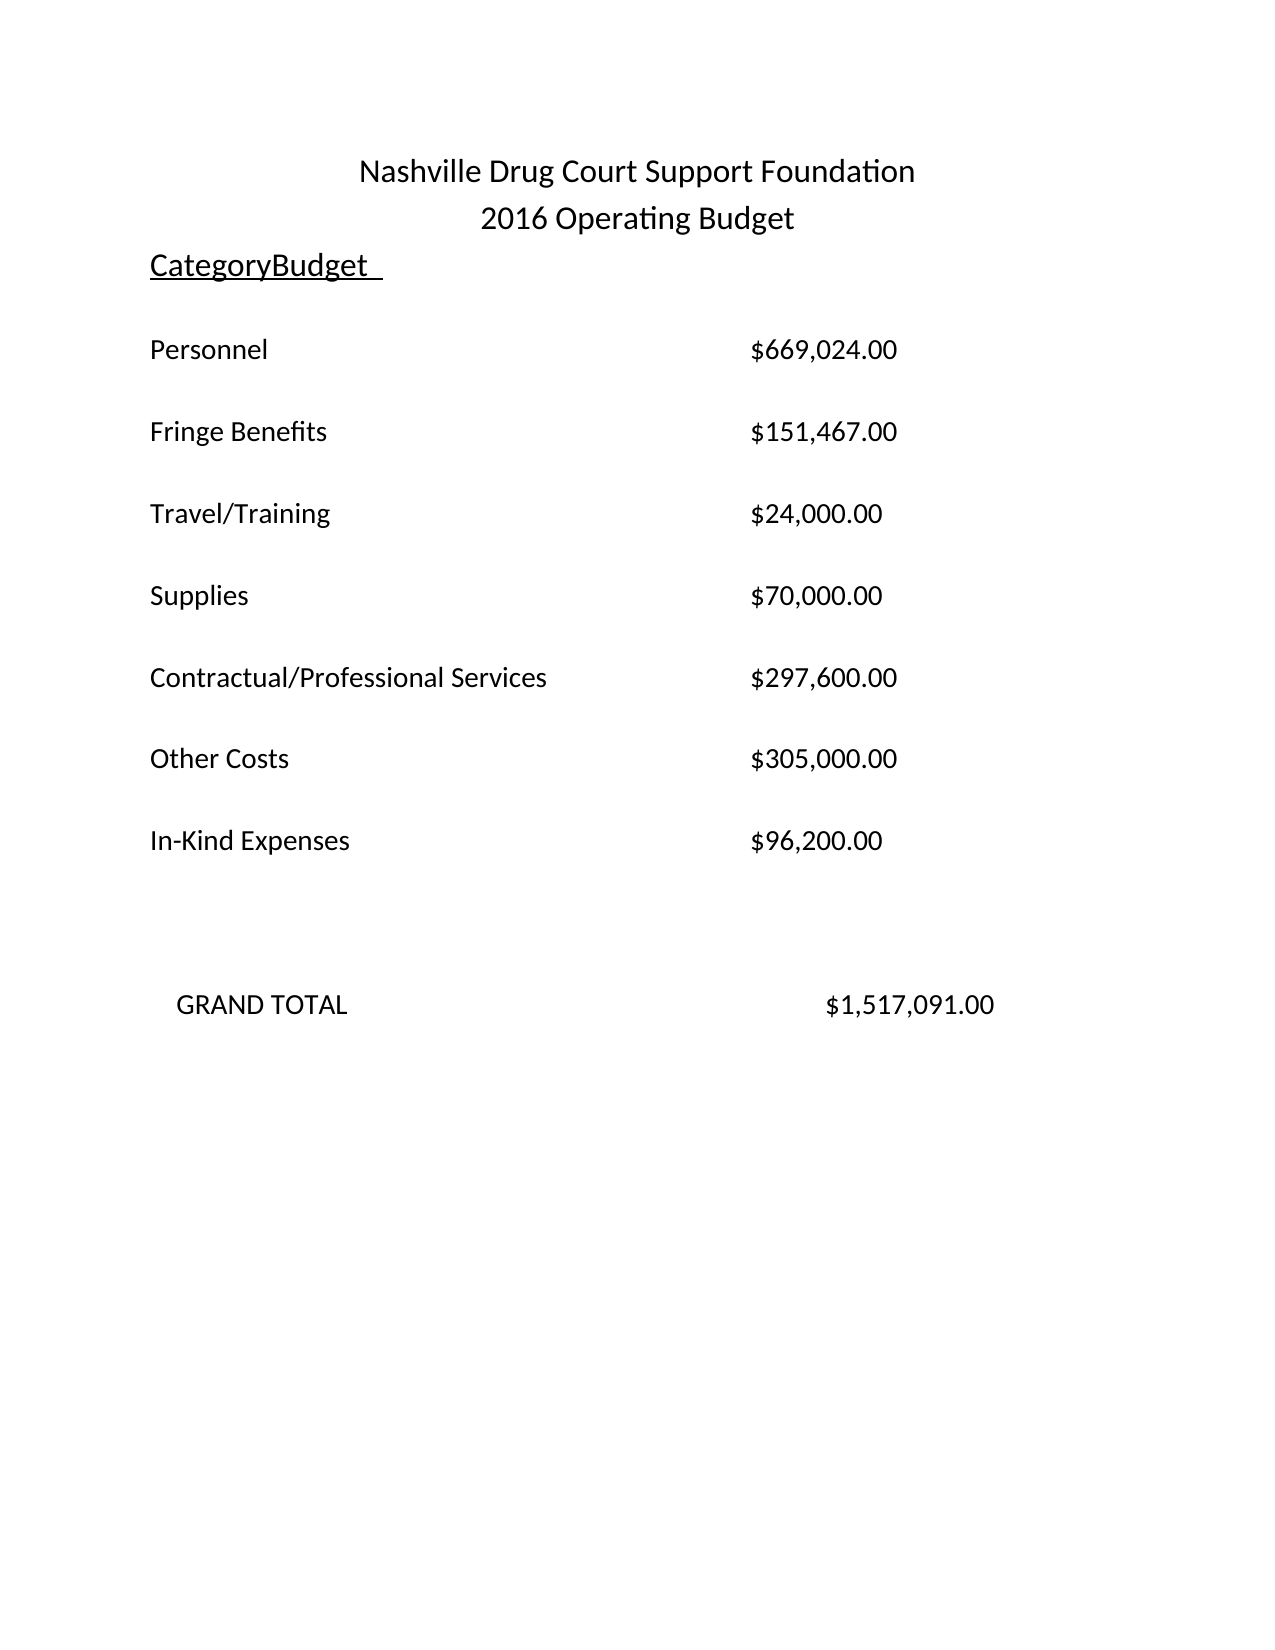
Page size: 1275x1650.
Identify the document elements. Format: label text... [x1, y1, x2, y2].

text Personnel $669,024.00 [150, 331, 1125, 367]
text Other Costs $305,000.00 [150, 741, 1125, 776]
text Contractual/Professional Services $297,600.00 [150, 659, 1125, 694]
text Travel/Training $24,000.00 [150, 495, 1125, 572]
text Nashville Drug Court Support Foundation [150, 150, 1125, 191]
text In-Kind Expenses $96,200.00 [150, 822, 1125, 858]
text Supplies $70,000.00 [150, 577, 1125, 612]
text Fringe Benefits $151,467.00 [150, 413, 1125, 449]
text CategoryBudget [150, 243, 1125, 284]
text GRAND TOTAL $1,517,091.00 [150, 986, 1125, 1022]
text 2016 Operating Budget [150, 197, 1125, 237]
